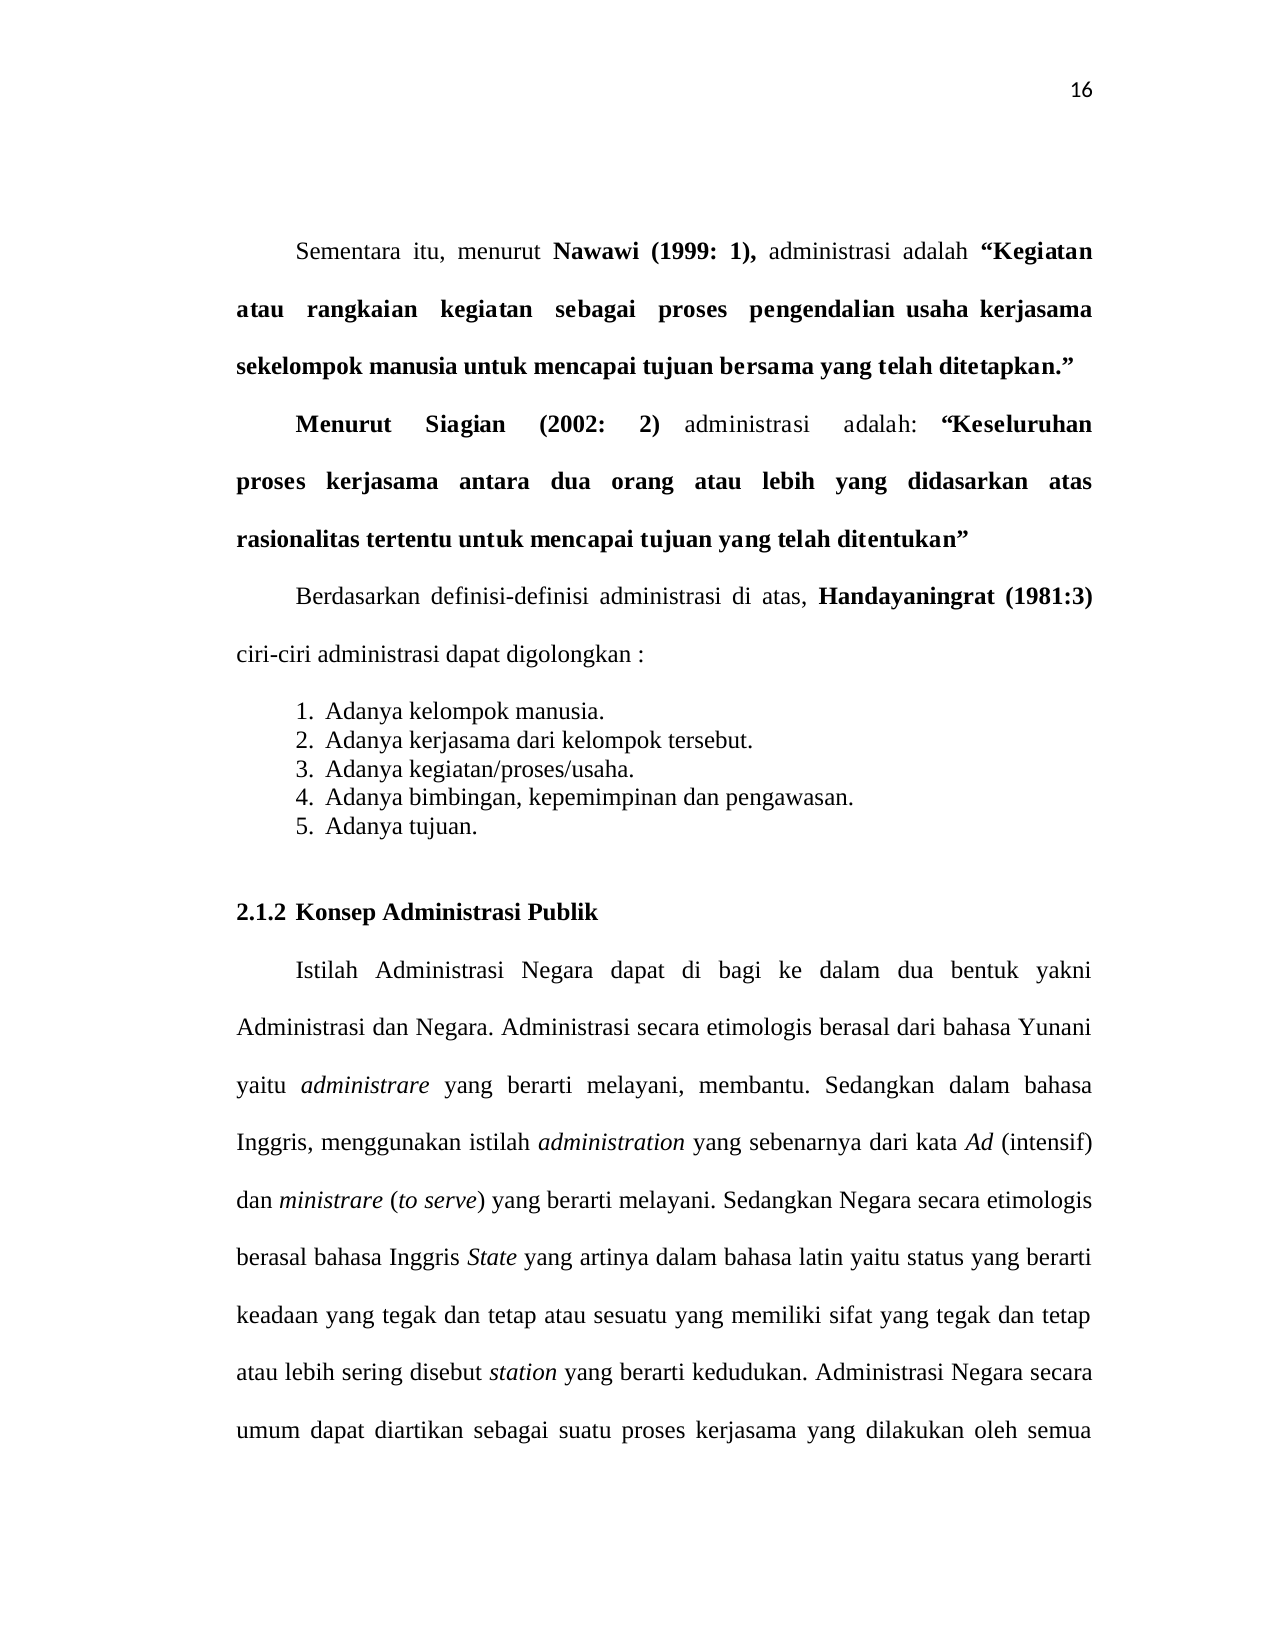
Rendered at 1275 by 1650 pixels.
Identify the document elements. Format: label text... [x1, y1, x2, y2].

list Adanya kerjasama dari kelompok tersebut. [295, 725, 1093, 754]
text Sementara itu, menurut Nawawi (1999: 1), administrasi adalah “Kegiatan atau rangkaian kegiatan sebagai proses pengendalian usaha kerjasama sekelompok manusia untuk mencapai tujuan bersama yang telah ditetapkan.” [236, 236, 1093, 380]
text Menurut Siagian (2002: 2) administrasi adalah: “Keseluruhan proses kerjasama antara dua orang atau lebih yang didasarkan atas rasionalitas tertentu untuk mencapai tujuan yang telah ditentukan” [236, 409, 1093, 552]
text Berdasarkan definisi-definisi administrasi di atas, Handayaningrat (1981:3) ciri-ciri administrasi dapat digolongkan : [236, 581, 1093, 667]
list Konsep Administrasi Publik [236, 897, 1093, 926]
list Adanya tujuan. [295, 811, 1093, 840]
list Adanya kelompok manusia. [295, 696, 1093, 725]
list Adanya bimbingan, kepemimpinan dan pengawasan. [295, 782, 1093, 811]
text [236, 955, 1093, 1444]
list Adanya kegiatan/proses/usaha. [295, 754, 1093, 782]
